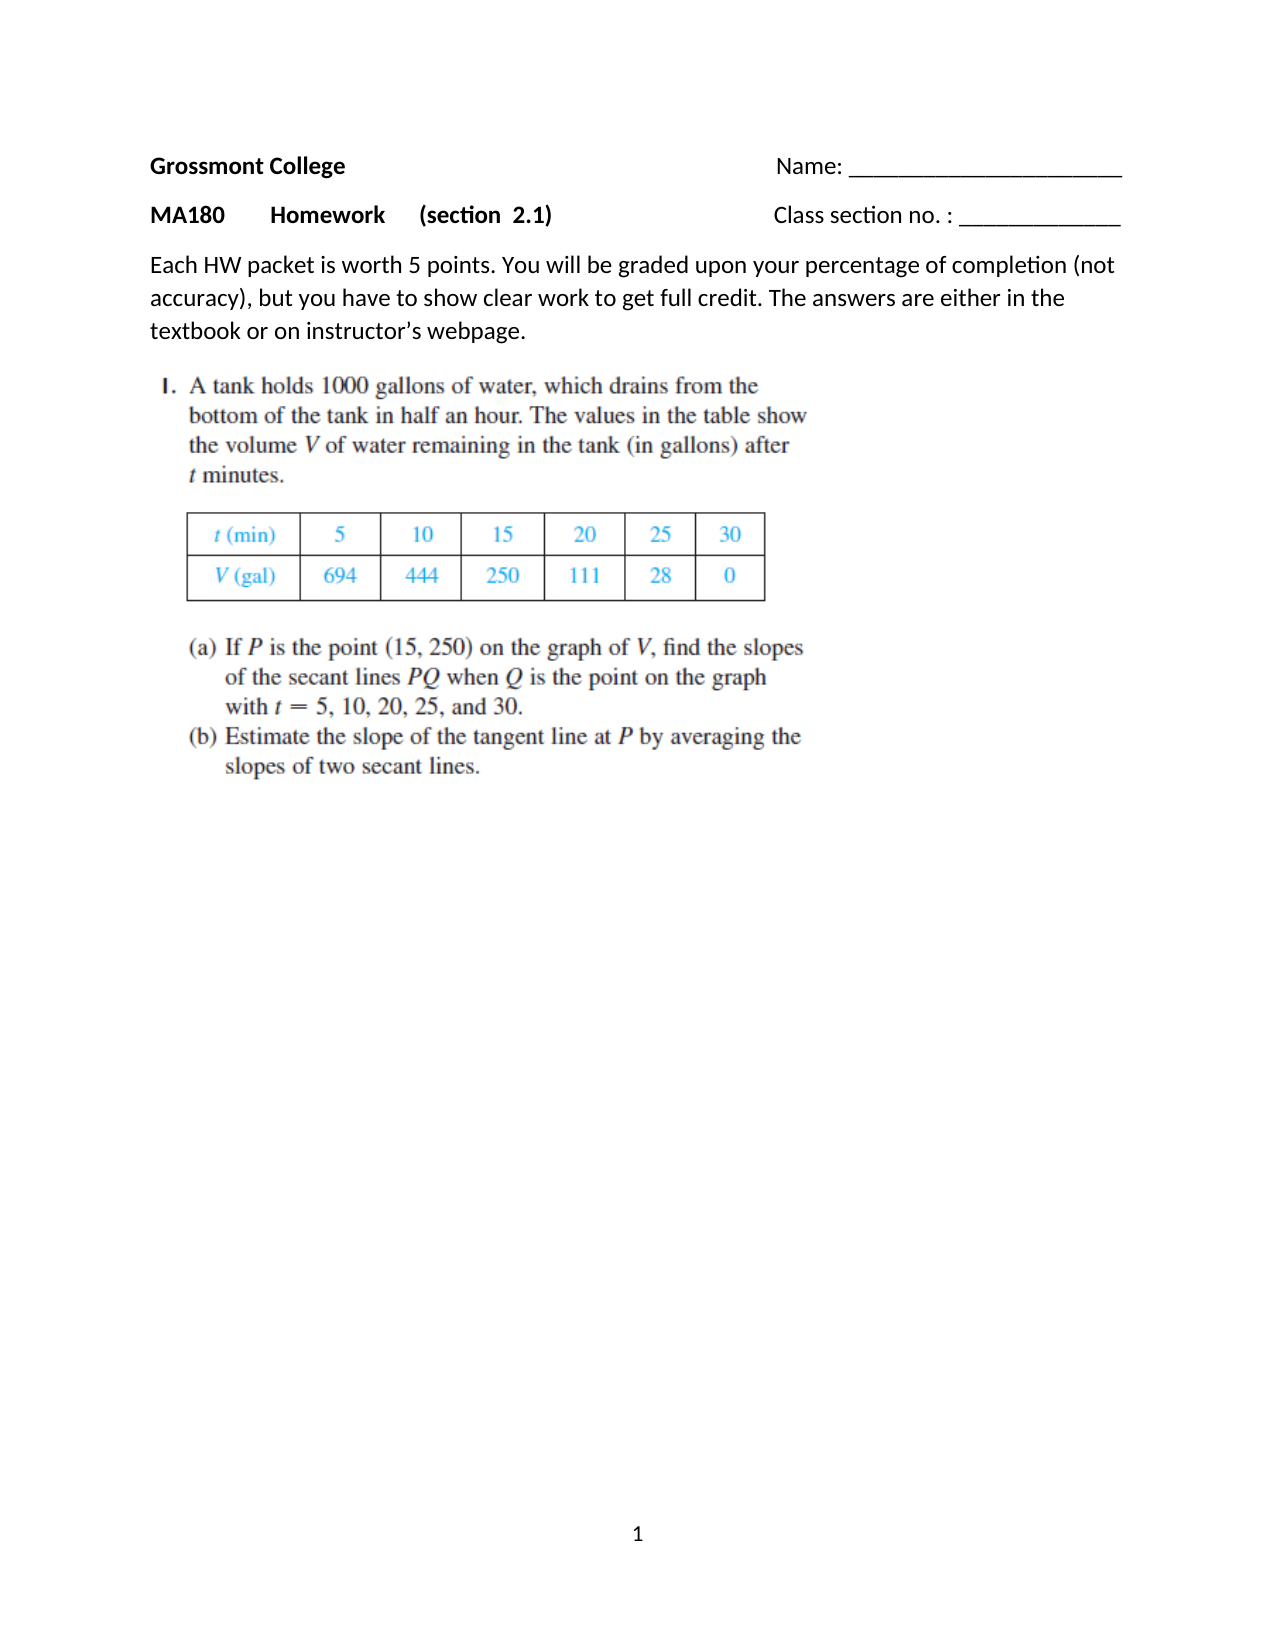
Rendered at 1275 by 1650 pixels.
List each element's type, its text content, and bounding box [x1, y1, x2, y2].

picture [150, 364, 832, 781]
text MA180 Homework (section 2.1) Class section no. : _____________ [150, 199, 1125, 230]
text Grossmont College Name: ______________________ [150, 150, 1125, 181]
text Each HW packet is worth 5 points. You will be graded upon your percentage of completion (not accuracy), but you have to show clear work to get full credit. The answers are either in the textbook or on instructor’s webpage. [150, 249, 1125, 346]
